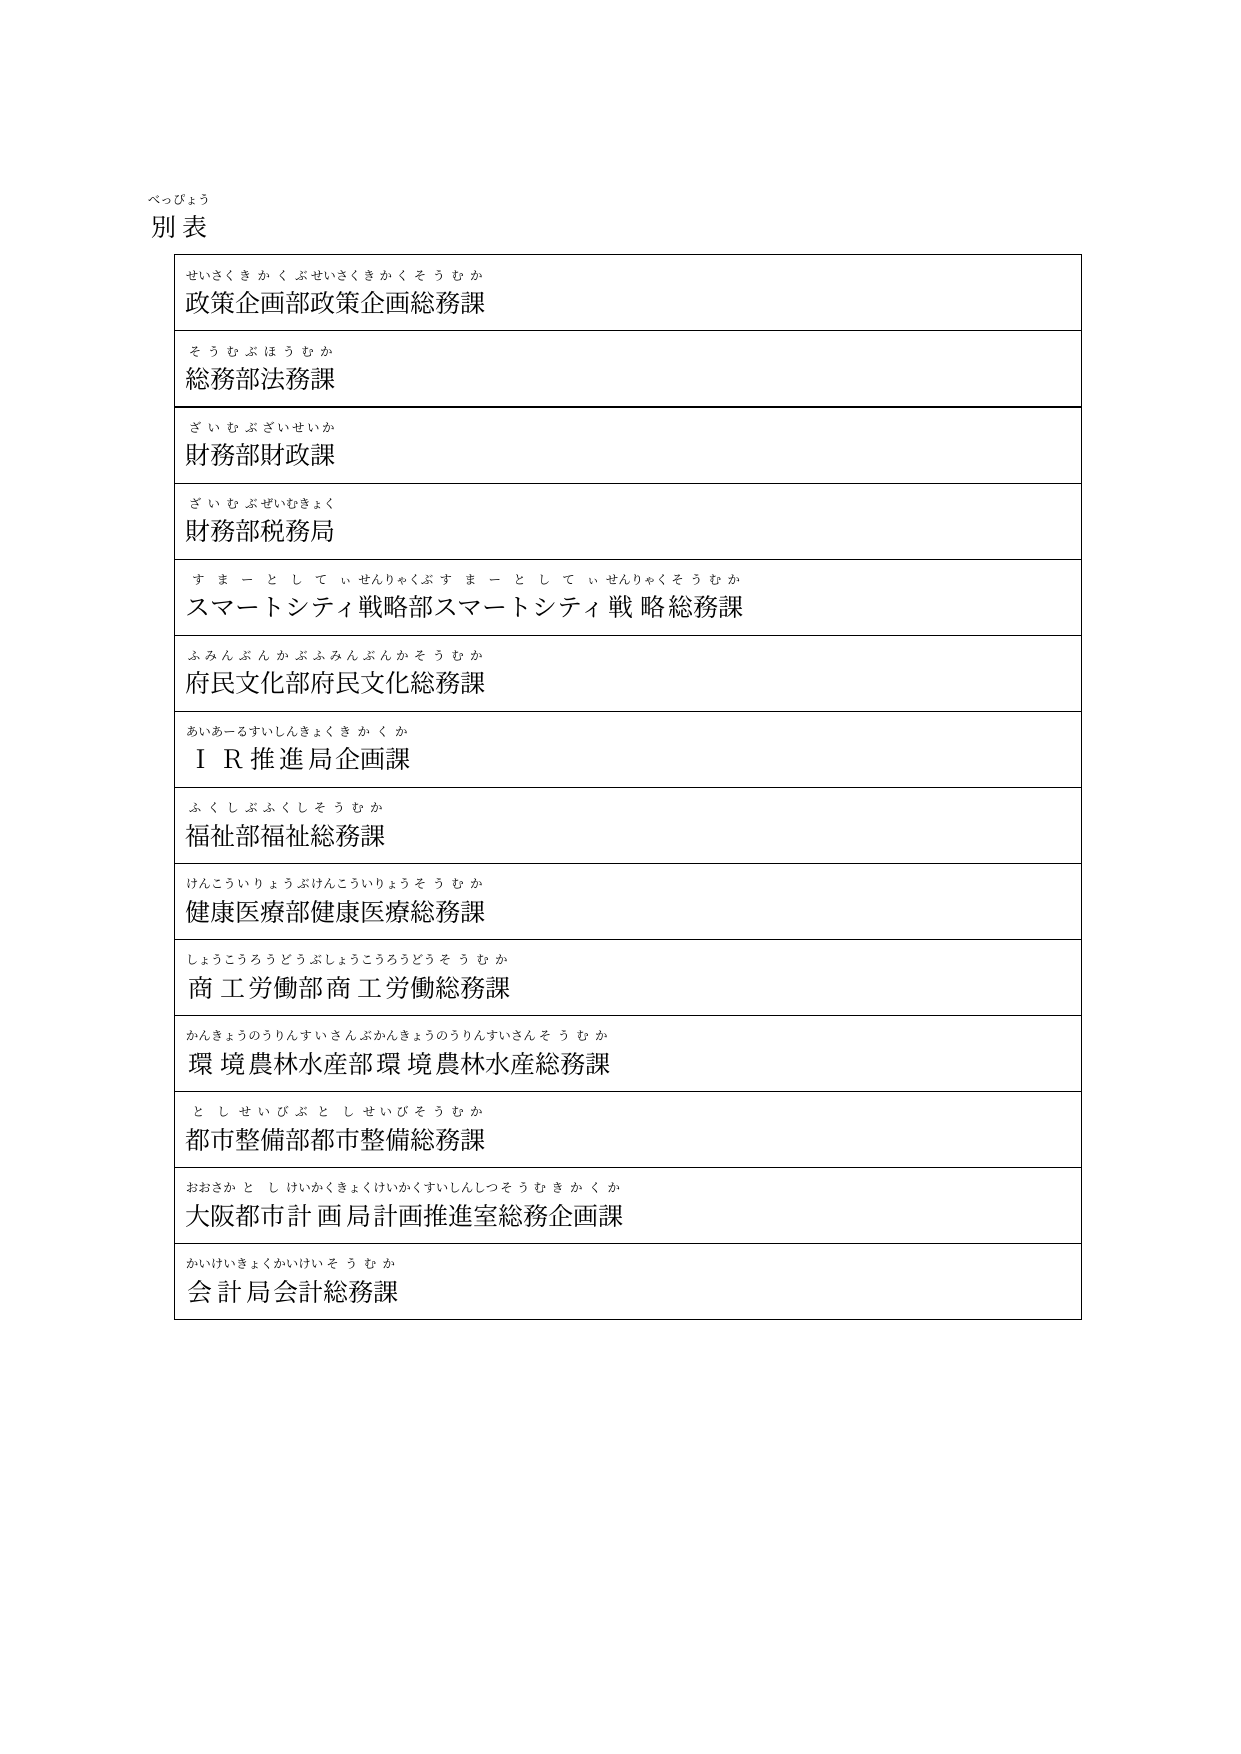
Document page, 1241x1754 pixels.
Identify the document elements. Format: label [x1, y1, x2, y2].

table_cell [175, 1016, 1081, 1091]
table_cell [175, 1168, 1081, 1243]
table_cell [175, 788, 1081, 863]
table_cell [175, 636, 1081, 711]
table_cell [175, 940, 1081, 1015]
table_cell [175, 1092, 1081, 1167]
table_cell [175, 712, 1081, 787]
table_cell [175, 331, 1081, 406]
table_cell [175, 408, 1081, 482]
table_cell [175, 484, 1081, 558]
table_cell [175, 1244, 1081, 1319]
table_cell [175, 560, 1081, 634]
table_header [175, 255, 1081, 330]
table_cell [175, 864, 1081, 939]
